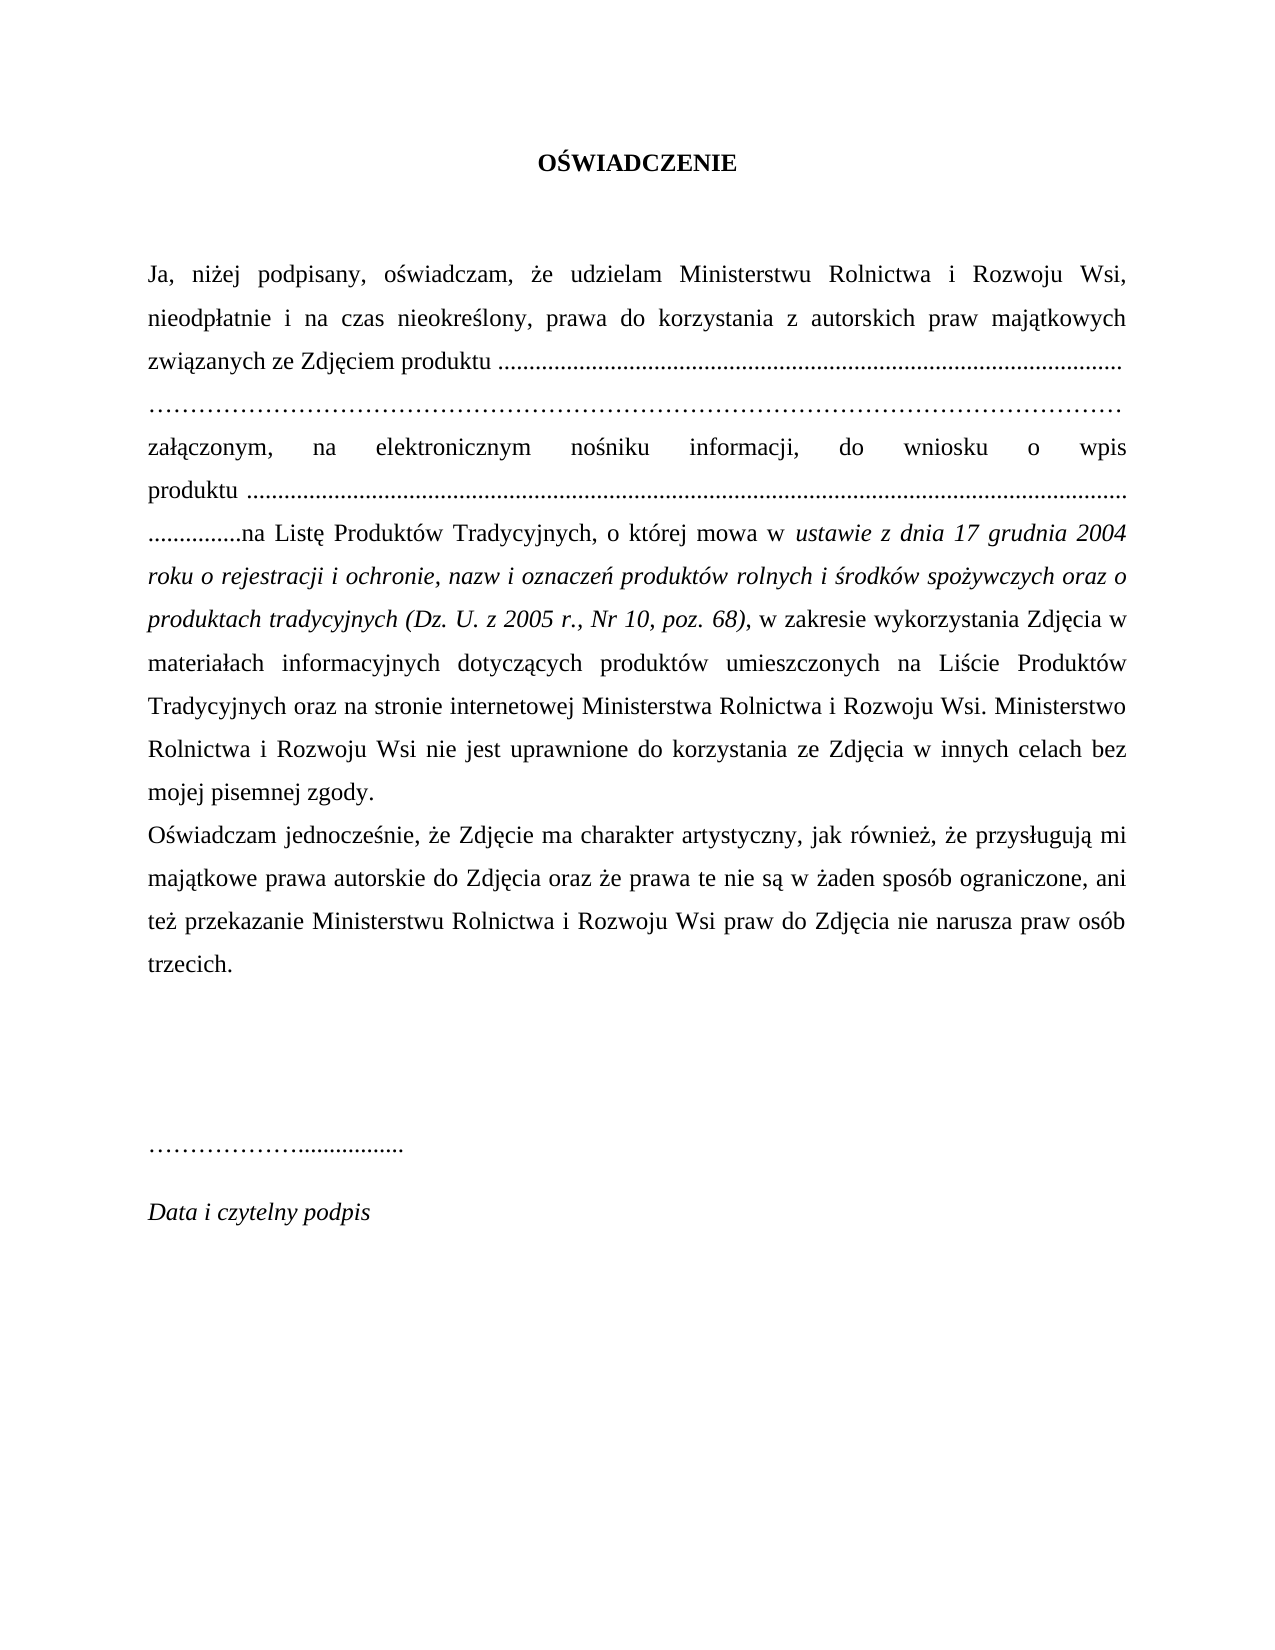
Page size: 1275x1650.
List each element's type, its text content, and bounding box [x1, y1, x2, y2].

text ………………................. [148, 1129, 1127, 1158]
text Ja, niżej podpisany, oświadczam, że udzielam Ministerstwu Rolnictwa i Rozwoju Wsi, nieodpłatnie i na czas nieokreślony, prawa do korzystania z autorskich praw majątkowych związanych ze Zdjęciem produktu .................................................................................................... [148, 259, 1127, 374]
text ……………………………………………………………………………………………………… załączonym, na elektronicznym nośniku informacji, do wniosku o wpis produktu ............................................................................................................................................................na Listę Produktów Tradycyjnych, o której mowa w ustawie z dnia 17 grudnia 2004 roku o rejestracji i ochronie, nazw i oznaczeń produktów rolnych i środków spożywczych oraz o produktach tradycyjnych (Dz. U. z 2005 r., Nr 10, poz. 68), w zakresie wykorzystania Zdjęcia w materiałach informacyjnych dotyczących produktów umieszczonych na Liście Produktów Tradycyjnych oraz na stronie internetowej Ministerstwa Rolnictwa i Rozwoju Wsi. Ministerstwo Rolnictwa i Rozwoju Wsi nie jest uprawnione do korzystania ze Zdjęcia w innych celach bez mojej pisemnej zgody. [148, 389, 1127, 806]
text Data i czytelny podpis [148, 1197, 1127, 1226]
text OŚWIADCZENIE [148, 148, 1127, 176]
text Oświadczam jednocześnie, że Zdjęcie ma charakter artystyczny, jak również, że przysługują mi majątkowe prawa autorskie do Zdjęcia oraz że prawa te nie są w żaden sposób ograniczone, ani też przekazanie Ministerstwu Rolnictwa i Rozwoju Wsi praw do Zdjęcia nie narusza praw osób trzecich. [148, 820, 1127, 978]
